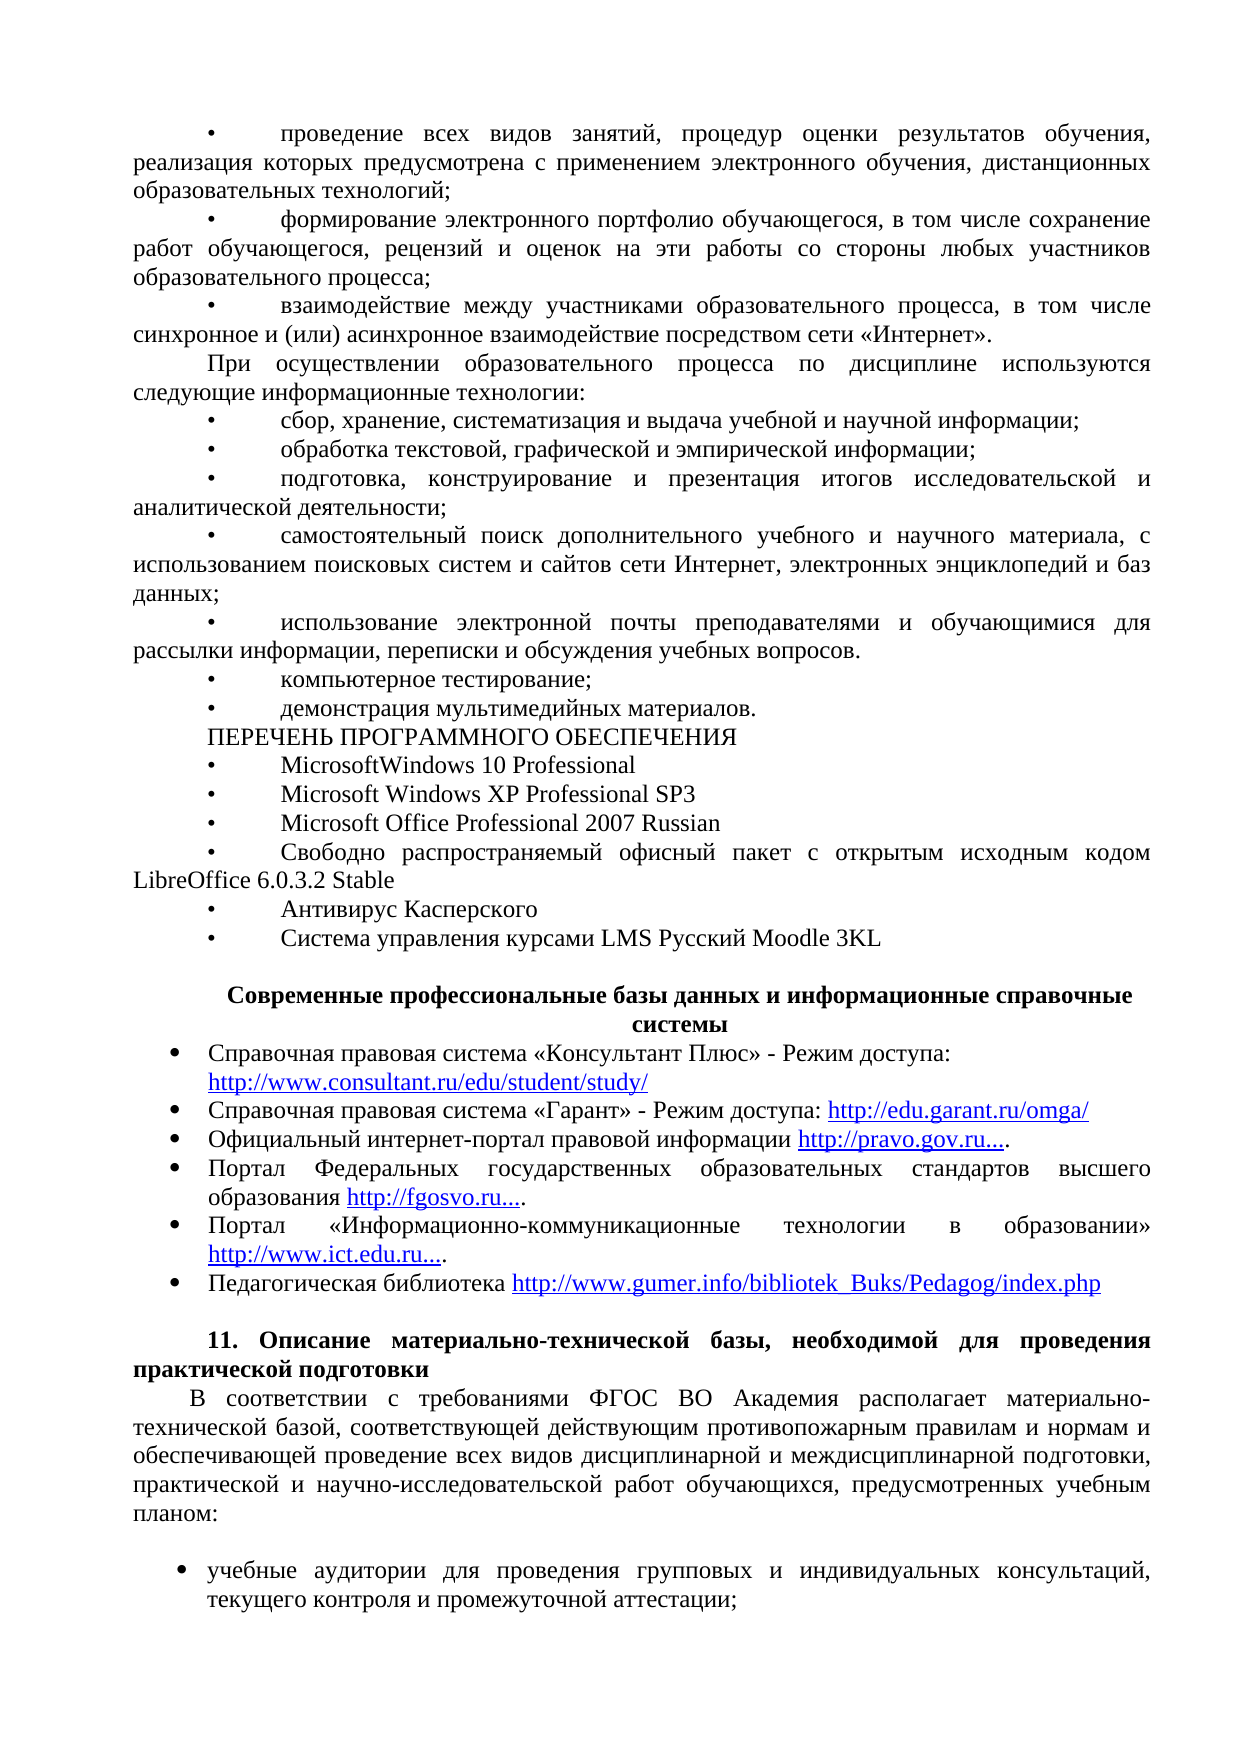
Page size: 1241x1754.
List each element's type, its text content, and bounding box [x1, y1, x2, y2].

text В соответствии с требованиями ФГОС ВО Академия располагает материально-технической базой, соответствующей действующим противопожарным правилам и нормам и обеспечивающей проведение всех видов дисциплинарной и междисциплинарной подготовки, практической и научно-исследовательской работ обучающихся, предусмотренных учебным планом: [133, 1383, 1152, 1527]
text При осуществлении образовательного процесса по дисциплине используются следующие информационные технологии: [133, 348, 1152, 406]
text • Microsoft Windows XP Professional SP3 [133, 779, 1152, 808]
text • формирование электронного портфолио обучающегося, в том числе сохранение работ обучающегося, рецензий и оценок на эти работы со стороны любых участников образовательного процесса; [133, 204, 1152, 291]
text • демонстрация мультимедийных материалов. [133, 693, 1152, 722]
text • Cвободно распространяемый офисный пакет с открытым исходным кодом LibreOffice 6.0.3.2 Stable [133, 837, 1152, 894]
list Педагогическая библиотека http://www.gumer.info/bibliotek_Buks/Pedagog/index.php [170, 1268, 1152, 1297]
text • компьютерное тестирование; [133, 664, 1152, 693]
list учебные аудитории для проведения групповых и индивидуальных консультаций, текущего контроля и промежуточной аттестации; [177, 1556, 1152, 1613]
list Справочная правовая система «Гарант» - Режим доступа: http://edu.garant.ru/omga/ [170, 1096, 1152, 1124]
text • проведение всех видов занятий, процедур оценки результатов обучения, реализация которых предусмотрена с применением электронного обучения, дистанционных образовательных технологий; [133, 118, 1152, 204]
text • самостоятельный поиск дополнительного учебного и научного материала, с использованием поисковых систем и сайтов сети Интернет, электронных энциклопедий и баз данных; [133, 521, 1152, 607]
text • Cистема управления курсами LMS Русский Moodle 3KL [133, 923, 1152, 952]
text • MicrosoftWindows 10 Professional [133, 751, 1152, 779]
text 11. Описание материально-технической базы, необходимой для проведения практической подготовки [133, 1326, 1152, 1383]
text • Microsoft Office Professional 2007 Russian [133, 808, 1152, 837]
list Официальный интернет-портал правовой информации http://pravo.gov.ru.... [170, 1124, 1152, 1153]
text • взаимодействие между участниками образовательного процесса, в том числе синхронное и (или) асинхронное взаимодействие посредством сети «Интернет». [133, 291, 1152, 348]
text Современные профессиональные базы данных и информационные справочные системы [208, 981, 1152, 1038]
text • Антивирус Касперского [133, 894, 1152, 923]
list Портал Федеральных государственных образовательных стандартов высшего образования http://fgosvo.ru.... [170, 1153, 1152, 1211]
text • подготовка, конструирование и презентация итогов исследовательской и аналитической деятельности; [133, 463, 1152, 521]
text • использование электронной почты преподавателями и обучающимися для рассылки информации, переписки и обсуждения учебных вопросов. [133, 607, 1152, 664]
text ПЕРЕЧЕНЬ ПРОГРАММНОГО ОБЕСПЕЧЕНИЯ [133, 722, 1152, 751]
text • обработка текстовой, графической и эмпирической информации; [133, 434, 1152, 463]
text • сбор, хранение, систематизация и выдача учебной и научной информации; [133, 406, 1152, 434]
list Справочная правовая система «Консультант Плюс» - Режим доступа: http://www.consultant.ru/edu/student/study/ [170, 1038, 1152, 1096]
list Портал «Информационно-коммуникационные технологии в образовании» http://www.ict.edu.ru.... [170, 1211, 1152, 1268]
